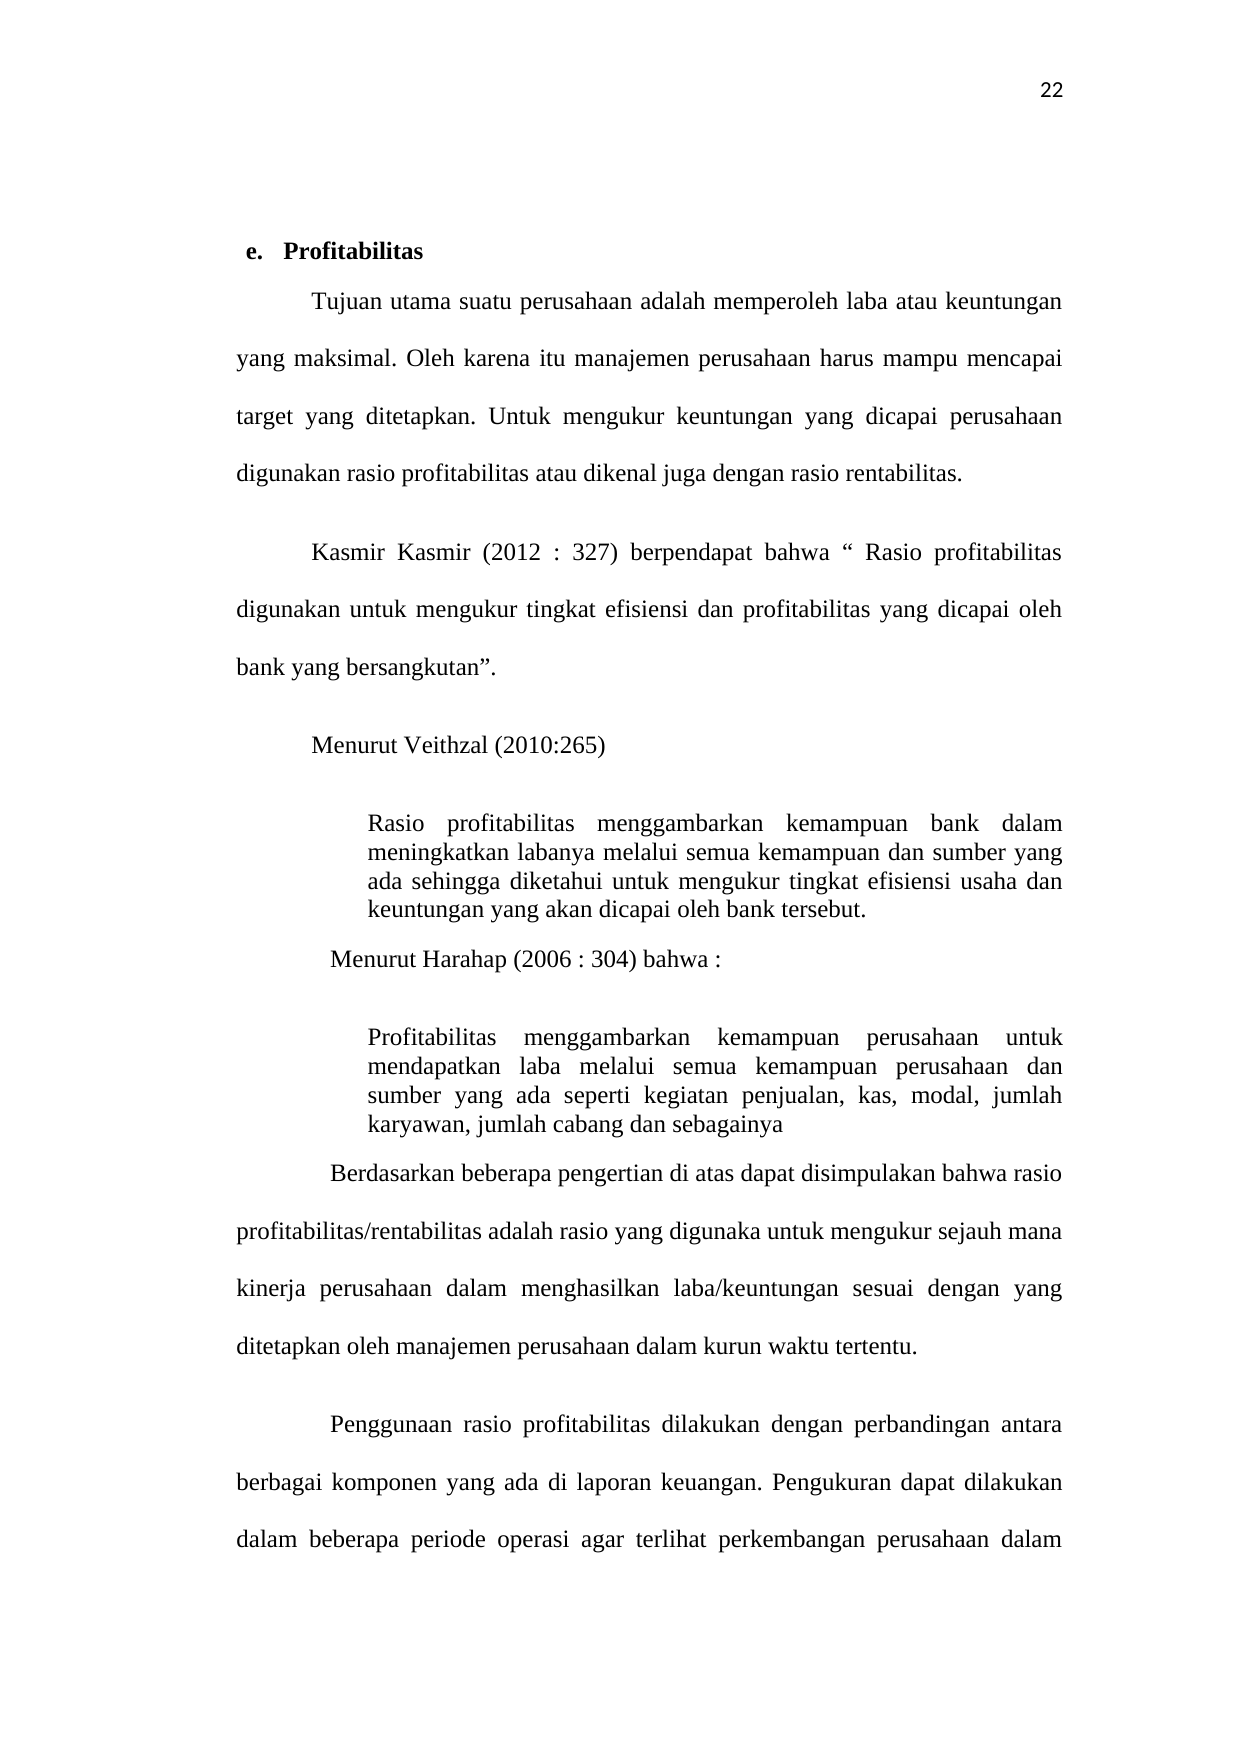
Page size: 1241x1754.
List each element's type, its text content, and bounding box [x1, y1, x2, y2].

list Profitabilitas [246, 236, 1063, 265]
text Menurut Harahap (2006 : 304) bahwa : [236, 944, 1063, 973]
text Menurut Veithzal (2010:265) [236, 730, 1063, 759]
text Tujuan utama suatu perusahaan adalah memperoleh laba atau keuntungan yang maksimal. Oleh karena itu manajemen perusahaan harus mampu mencapai target yang ditetapkan. Untuk mengukur keuntungan yang dicapai perusahaan digunakan rasio profitabilitas atau dikenal juga dengan rasio rentabilitas. [236, 286, 1063, 487]
text Berdasarkan beberapa pengertian di atas dapat disimpulakan bahwa rasio profitabilitas/rentabilitas adalah rasio yang digunaka untuk mengukur sejauh mana kinerja perusahaan dalam menghasilkan laba/keuntungan sesuai dengan yang ditetapkan oleh manajemen perusahaan dalam kurun waktu tertentu. [236, 1158, 1063, 1359]
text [236, 1409, 1063, 1553]
text Kasmir Kasmir (2012 : 327) berpendapat bahwa “ Rasio profitabilitas digunakan untuk mengukur tingkat efisiensi dan profitabilitas yang dicapai oleh bank yang bersangkutan”. [236, 537, 1063, 680]
text Profitabilitas menggambarkan kemampuan perusahaan untuk mendapatkan laba melalui semua kemampuan perusahaan dan sumber yang ada seperti kegiatan penjualan, kas, modal, jumlah karyawan, jumlah cabang dan sebagainya [367, 1022, 1063, 1137]
text Rasio profitabilitas menggambarkan kemampuan bank dalam meningkatkan labanya melalui semua kemampuan dan sumber yang ada sehingga diketahui untuk mengukur tingkat efisiensi usaha dan keuntungan yang akan dicapai oleh bank tersebut. [367, 808, 1063, 923]
